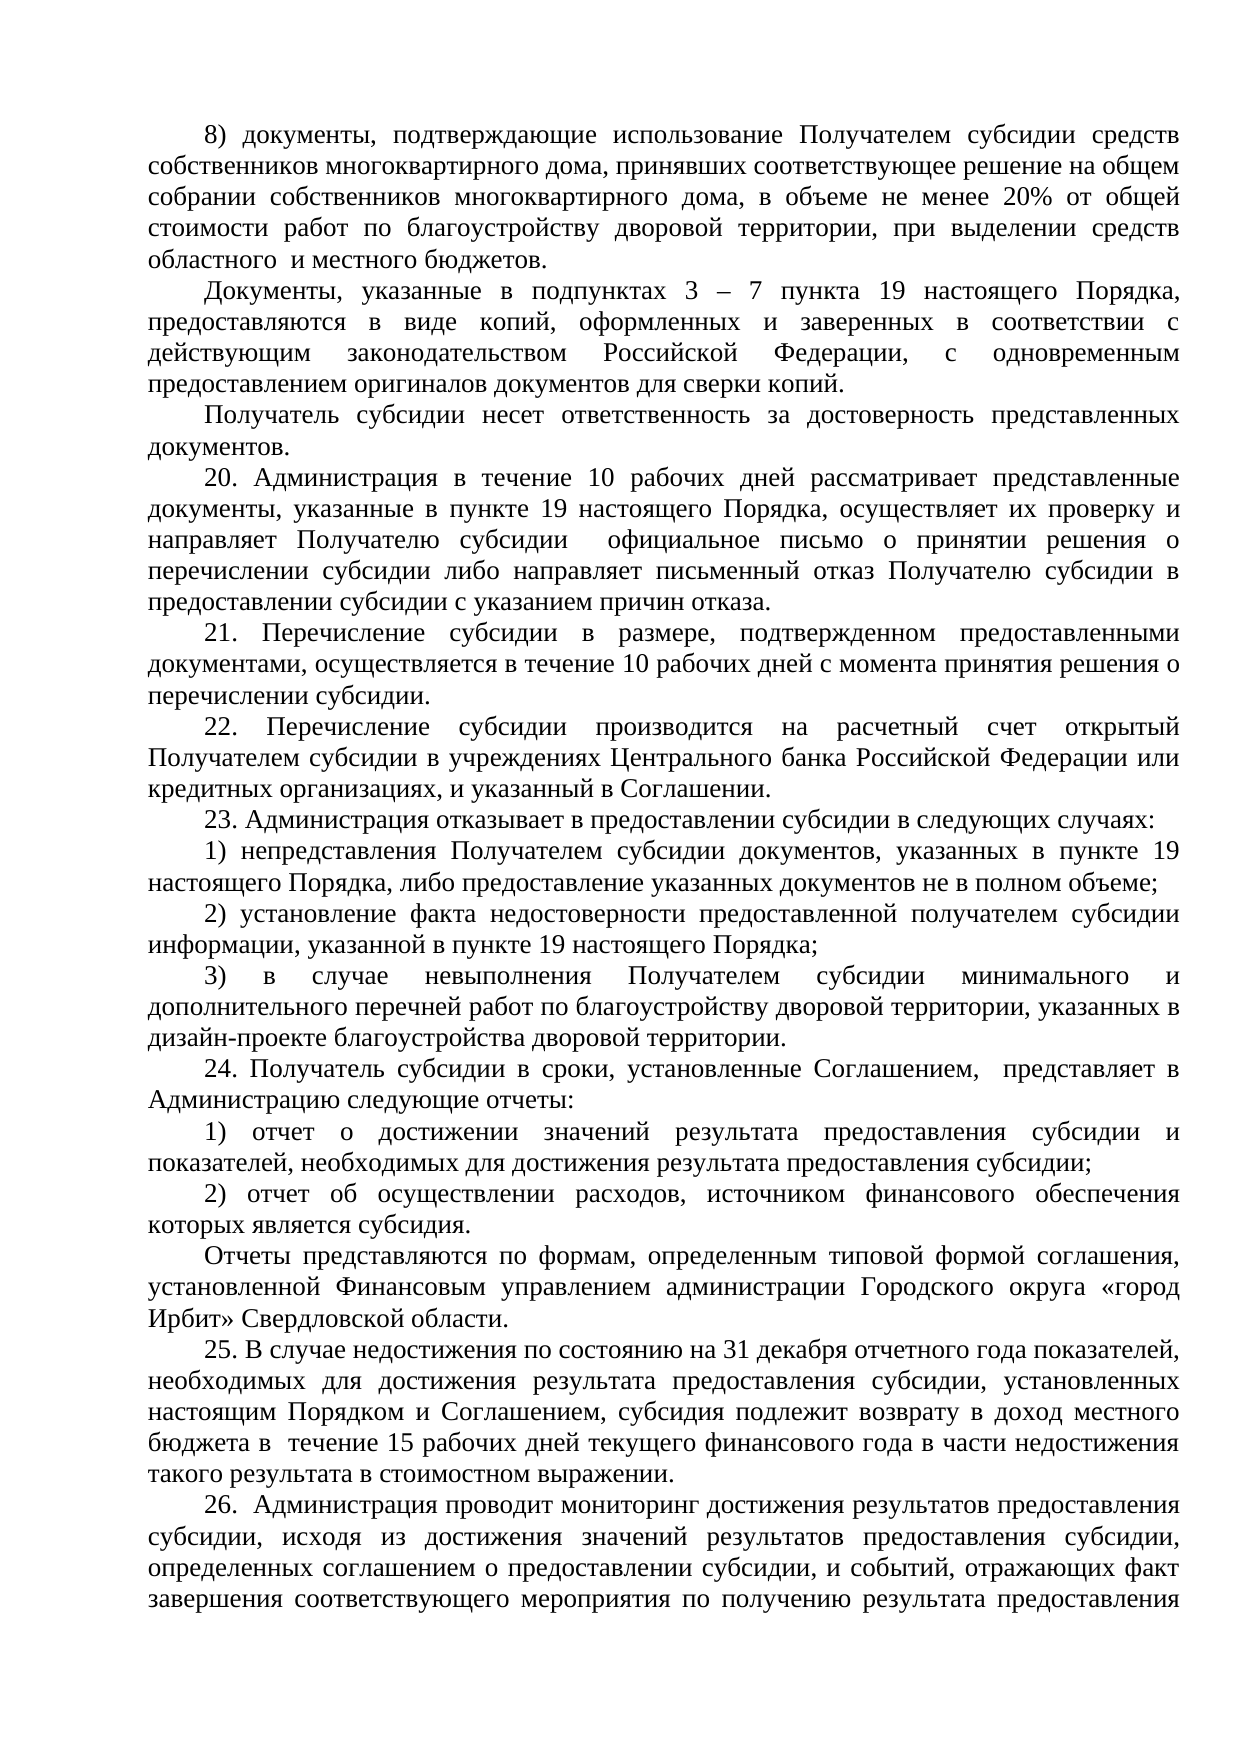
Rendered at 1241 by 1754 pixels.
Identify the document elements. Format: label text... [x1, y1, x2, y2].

text 8) документы, подтверждающие использование Получателем субсидии средств собственников многоквартирного дома, принявших соответствующее решение на общем собрании собственников многоквартирного дома, в объеме не менее 20% от общей стоимости работ по благоустройству дворовой территории, при выделении средств областного и местного бюджетов. [148, 118, 1181, 274]
text Получатель субсидии несет ответственность за достоверность представленных документов. [148, 398, 1181, 461]
text 21. Перечисление субсидии в размере, подтвержденном предоставленными документами, осуществляется в течение 10 рабочих дней с момента принятия решения о перечислении субсидии. [148, 616, 1181, 710]
text 25. В случае недостижения по состоянию на 31 декабря отчетного года показателей, необходимых для достижения результата предоставления субсидии, установленных настоящим Порядком и Соглашением, субсидия подлежит возврату в доход местного бюджета в течение 15 рабочих дней текущего финансового года в части недостижения такого результата в стоимостном выражении. [148, 1333, 1181, 1488]
text 24. Получатель субсидии в сроки, установленные Соглашением, представляет в Администрацию следующие отчеты: [148, 1052, 1181, 1115]
text 3) в случае невыполнения Получателем субсидии минимального и дополнительного перечней работ по благоустройству дворовой территории, указанных в дизайн-проекте благоустройства дворовой территории. [148, 959, 1181, 1052]
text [148, 1488, 1181, 1613]
text Документы, указанные в подпунктах 3 – 7 пункта 19 настоящего Порядка, предоставляются в виде копий, оформленных и заверенных в соответствии с действующим законодательством Российской Федерации, с одновременным предоставлением оригиналов документов для сверки копий. [148, 274, 1181, 398]
text 23. Администрация отказывает в предоставлении субсидии в следующих случаях: [148, 803, 1181, 834]
text 1) отчет о достижении значений результата предоставления субсидии и показателей, необходимых для достижения результата предоставления субсидии; [148, 1115, 1181, 1177]
text 2) установление факта недостоверности предоставленной получателем субсидии информации, указанной в пункте 19 настоящего Порядка; [148, 897, 1181, 959]
text 2) отчет об осуществлении расходов, источником финансового обеспечения которых является субсидия. [148, 1177, 1181, 1239]
text 1) непредставления Получателем субсидии документов, указанных в пункте 19 настоящего Порядка, либо предоставление указанных документов не в полном объеме; [148, 834, 1181, 897]
text 22. Перечисление субсидии производится на расчетный счет открытый Получателем субсидии в учреждениях Центрального банка Российской Федерации или кредитных организациях, и указанный в Соглашении. [148, 710, 1181, 803]
text 20. Администрация в течение 10 рабочих дней рассматривает представленные документы, указанные в пункте 19 настоящего Порядка, осуществляет их проверку и направляет Получателю субсидии официальное письмо о принятии решения о перечислении субсидии либо направляет письменный отказ Получателю субсидии в предоставлении субсидии с указанием причин отказа. [148, 461, 1181, 616]
text Отчеты представляются по формам, определенным типовой формой соглашения, установленной Финансовым управлением администрации Городского округа «город Ирбит» Свердловской области. [148, 1239, 1181, 1333]
